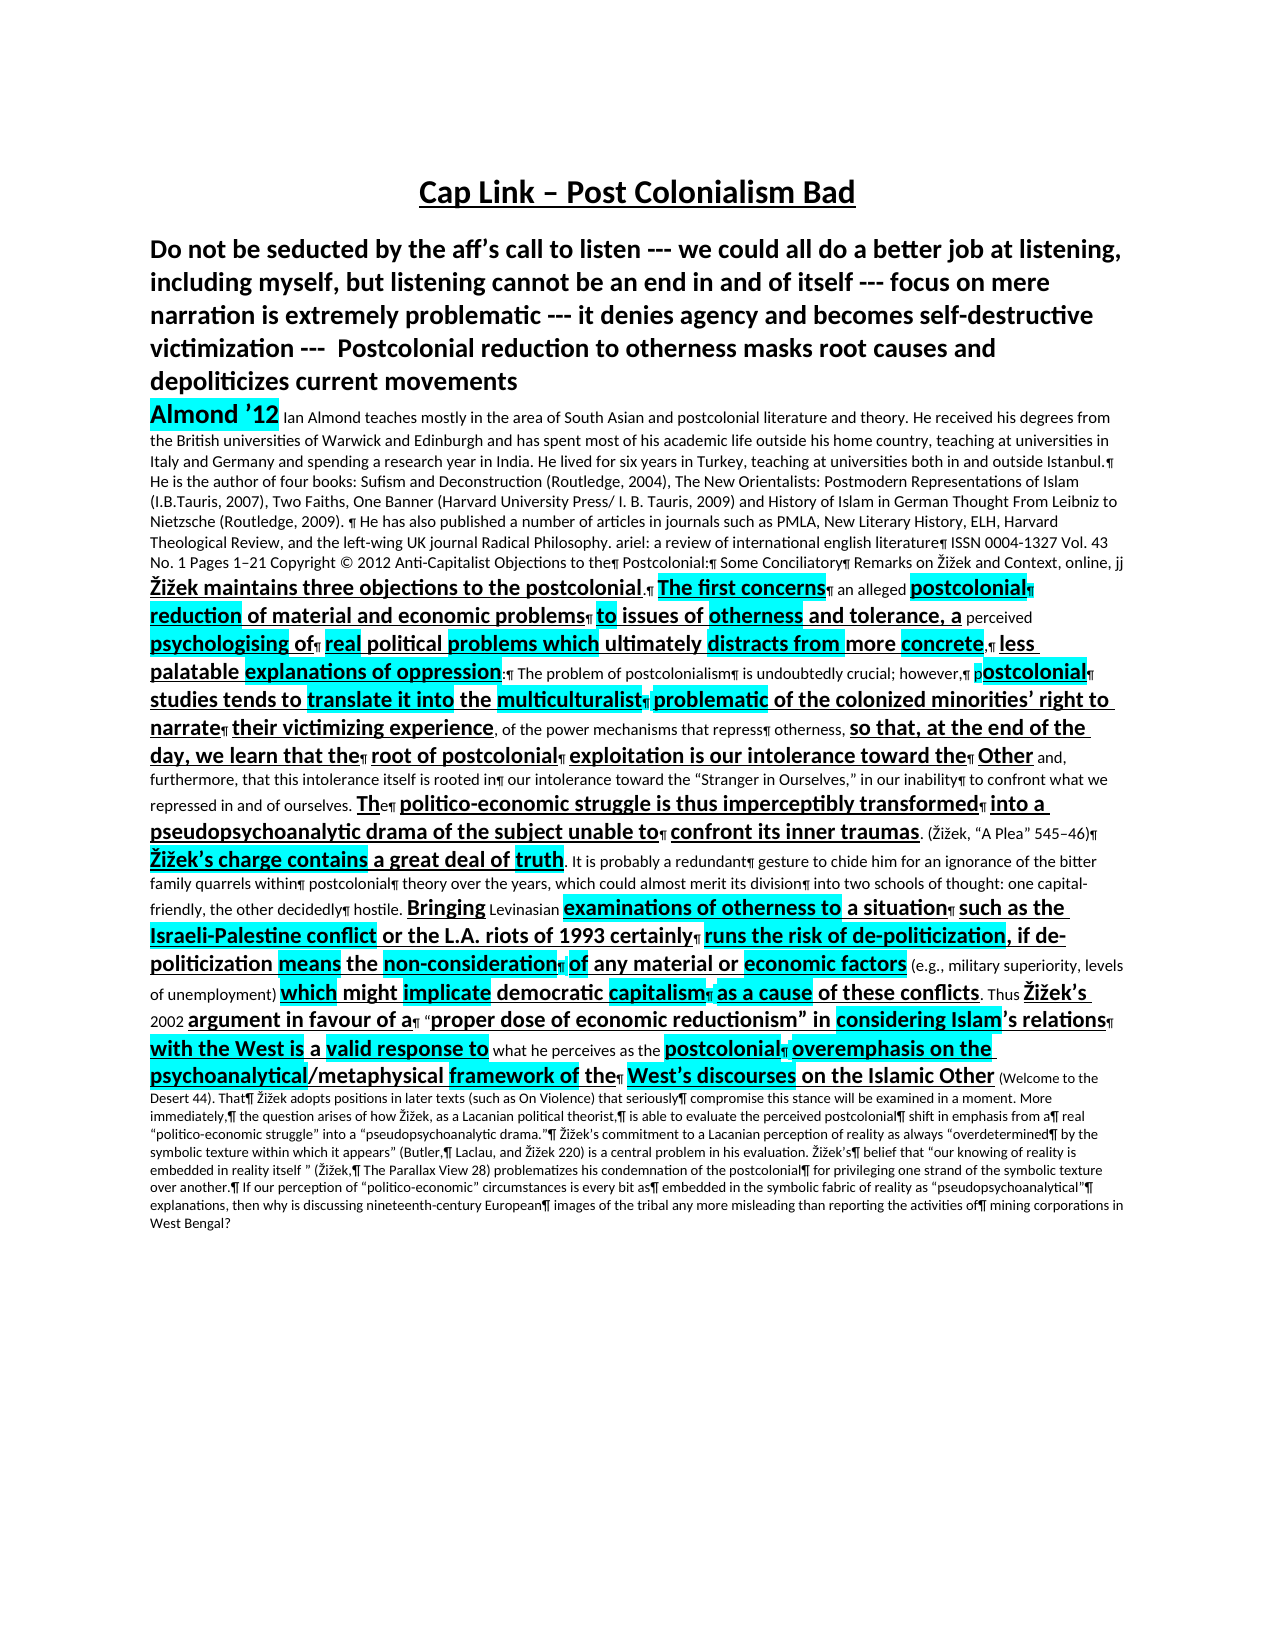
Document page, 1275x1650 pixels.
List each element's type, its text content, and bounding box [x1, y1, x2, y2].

subtitle Cap Link – Post Colonialism Bad [150, 171, 1125, 212]
subtitle Do not be seducted by the aff’s call to listen --- we could all do a better job at listening, including myself, but listening cannot be an end in and of itself --- focus on mere narration is extremely problematic --- it denies agency and becomes self-destructive victimization --- Postcolonial reduction to otherness masks root causes and depoliticizes current movements [150, 232, 1125, 397]
text Almond ’12 Ian Almond teaches mostly in the area of South Asian and postcolonial literature and theory. He received his degrees from the British universities of Warwick and Edinburgh and has spent most of his academic life outside his home country, teaching at universities in Italy and Germany and spending a research year in India. He lived for six years in Turkey, teaching at universities both in and outside Istanbul.¶ He is the author of four books: Sufism and Deconstruction (Routledge, 2004), The New Orientalists: Postmodern Representations of Islam (I.B.Tauris, 2007), Two Faiths, One Banner (Harvard University Press/ I. B. Tauris, 2009) and History of Islam in German Thought From Leibniz to Nietzsche (Routledge, 2009). ¶ He has also published a number of articles in journals such as PMLA, New Literary History, ELH, Harvard Theological Review, and the left-wing UK journal Radical Philosophy. ariel: a review of international english literature¶ ISSN 0004-1327 Vol. 43 No. 1 Pages 1–21 Copyright © 2012 Anti-Capitalist Objections to the¶ Postcolonial:¶ Some Conciliatory¶ Remarks on Žižek and Context, online, jj [150, 397, 1125, 573]
text Žižek maintains three objections to the postcolonial.¶ The first concerns¶ an alleged postcolonial¶ reduction of material and economic problems¶ to issues of otherness and tolerance, a perceived psychologising of¶ real political problems which ultimately distracts from more concrete,¶ less palatable explanations of oppression:¶ The problem of postcolonialism¶ is undoubtedly crucial; however,¶ postcolonial¶ studies tends to translate it into the multiculturalist¶ problematic of the colonized minorities’ right to narrate¶ their victimizing experience, of the power mechanisms that repress¶ otherness, so that, at the end of the day, we learn that the¶ root of postcolonial¶ exploitation is our intolerance toward the¶ Other and, furthermore, that this intolerance itself is rooted in¶ our intolerance toward the “Stranger in Ourselves,” in our inability¶ to confront what we repressed in and of ourselves. The¶ politico-economic struggle is thus imperceptibly transformed¶ into a pseudopsychoanalytic drama of the subject unable to¶ confront its inner traumas. (Žižek, “A Plea” 545–46)¶ Žižek’s charge contains a great deal of truth. It is probably a redundant¶ gesture to chide him for an ignorance of the bitter family quarrels within¶ postcolonial¶ theory over the years, which could almost merit its division¶ into two schools of thought: one capital-friendly, the other decidedly¶ hostile. Bringing Levinasian examinations of otherness to a situation¶ such as the Israeli-Palestine conflict or the L.A. riots of 1993 certainly¶ runs the risk of de-politicization, if de-politicization means the non-consideration¶ of any material or economic factors (e.g., military superiority, levels of unemployment) which might implicate democratic capitalism¶ as a cause of these conflicts. Thus Žižek’s 2002 argument in favour of a¶ “proper dose of economic reductionism” in considering Islam’s relations¶ with the West is a valid response to what he perceives as the postcolonial¶ overemphasis on the psychoanalytical/metaphysical framework of the¶ West’s discourses on the Islamic Other (Welcome to the Desert 44). That¶ Žižek adopts positions in later texts (such as On Violence) that seriously¶ compromise this stance will be examined in a moment. More immediately,¶ the question arises of how Žižek, as a Lacanian political theorist,¶ is able to evaluate the perceived postcolonial¶ shift in emphasis from a¶ real “politico-economic struggle” into a “pseudopsychoanalytic drama.”¶ Žižek’s commitment to a Lacanian perception of reality as always “overdetermined¶ by the symbolic texture within which it appears” (Butler,¶ Laclau, and Žižek 220) is a central problem in his evaluation. Žižek’s¶ belief that “our knowing of reality is embedded in reality itself ” (Žižek,¶ The Parallax View 28) problematizes his condemnation of the postcolonial¶ for privileging one strand of the symbolic texture over another.¶ If our perception of “politico-economic” circumstances is every bit as¶ embedded in the symbolic fabric of reality as “pseudopsychoanalytical”¶ explanations, then why is discussing nineteenth-century European¶ images of the tribal any more misleading than reporting the activities of¶ mining corporations in West Bengal? [150, 573, 1125, 1232]
